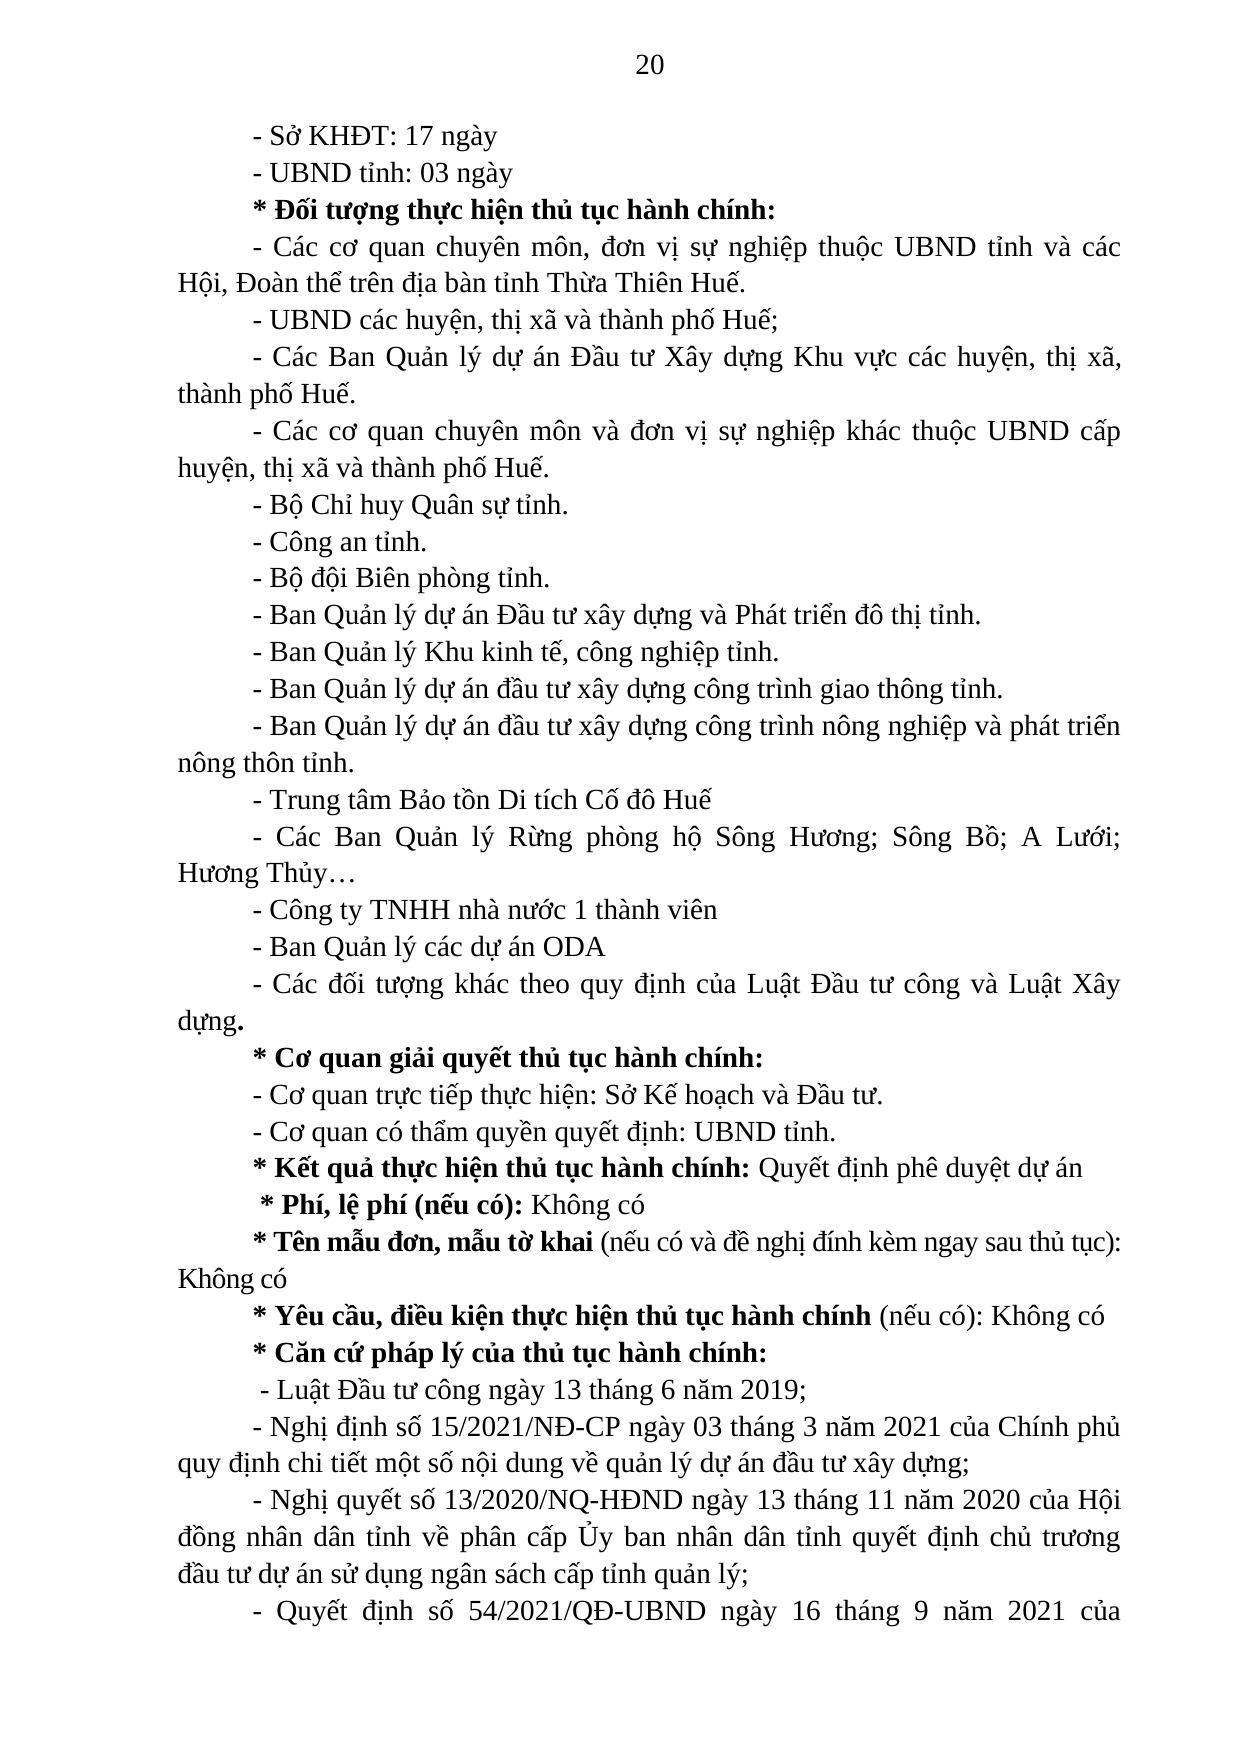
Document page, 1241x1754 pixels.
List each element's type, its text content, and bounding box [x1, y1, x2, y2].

text - Cơ quan có thẩm quyền quyết định: UBND tỉnh. [177, 1114, 1122, 1147]
text - Các đối tượng khác theo quy định của Luật Đầu tư công và Luật Xây dựng. [177, 966, 1122, 1037]
text - Luật Đầu tư công ngày 13 tháng 6 năm 2019; [177, 1372, 1122, 1405]
text * Kết quả thực hiện thủ tục hành chính: Quyết định phê duyệt dự án [177, 1151, 1122, 1184]
text - Ban Quản lý các dự án ODA [177, 929, 1122, 963]
text - Các cơ quan chuyên môn, đơn vị sự nghiệp thuộc UBND tỉnh và các Hội, Đoàn thể trên địa bàn tỉnh Thừa Thiên Huế. [177, 229, 1122, 299]
text - Ban Quản lý dự án đầu tư xây dựng công trình giao thông tỉnh. [177, 671, 1122, 705]
text - Các cơ quan chuyên môn và đơn vị sự nghiệp khác thuộc UBND cấp huyện, thị xã và thành phố Huế. [177, 413, 1122, 483]
text - Ban Quản lý Khu kinh tế, công nghiệp tỉnh. [177, 634, 1122, 668]
text * Tên mẫu đơn, mẫu tờ khai (nếu có và đề nghị đính kèm ngay sau thủ tục): Không có [177, 1224, 1122, 1295]
text - Sở KHĐT: 17 ngày [177, 118, 1122, 152]
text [177, 1593, 1122, 1627]
text - Công ty TNHH nhà nước 1 thành viên [177, 892, 1122, 926]
text - Các Ban Quản lý Rừng phòng hộ Sông Hương; Sông Bồ; A Lưới; Hương Thủy… [177, 819, 1122, 889]
text - UBND tỉnh: 03 ngày [177, 155, 1122, 188]
text - Ban Quản lý dự án đầu tư xây dựng công trình nông nghiệp và phát triển nông thôn tỉnh. [177, 708, 1122, 778]
text - UBND các huyện, thị xã và thành phố Huế; [177, 302, 1122, 336]
text - Bộ đội Biên phòng tỉnh. [177, 561, 1122, 594]
text - Cơ quan trực tiếp thực hiện: Sở Kế hoạch và Đầu tư. [177, 1077, 1122, 1110]
text - Công an tỉnh. [177, 524, 1122, 557]
text - Bộ Chỉ huy Quân sự tỉnh. [177, 487, 1122, 520]
text * Yêu cầu, điều kiện thực hiện thủ tục hành chính (nếu có): Không có [177, 1298, 1122, 1332]
text * Đối tượng thực hiện thủ tục hành chính: [177, 192, 1122, 225]
text - Trung tâm Bảo tồn Di tích Cố đô Huế [177, 782, 1122, 815]
text - Các Ban Quản lý dự án Đầu tư Xây dựng Khu vực các huyện, thị xã, thành phố Huế. [177, 339, 1122, 410]
text * Căn cứ pháp lý của thủ tục hành chính: [177, 1335, 1122, 1368]
text * Phí, lệ phí (nếu có): Không có [177, 1187, 1122, 1221]
text - Nghị định số 15/2021/NĐ-CP ngày 03 tháng 3 năm 2021 của Chính phủ quy định chi tiết một số nội dung về quản lý dự án đầu tư xây dựng; [177, 1409, 1122, 1479]
text * Cơ quan giải quyết thủ tục hành chính: [177, 1040, 1122, 1073]
text - Nghị quyết số 13/2020/NQ-HĐND ngày 13 tháng 11 năm 2020 của Hội đồng nhân dân tỉnh về phân cấp Ủy ban nhân dân tỉnh quyết định chủ trương đầu tư dự án sử dụng ngân sách cấp tỉnh quản lý; [177, 1482, 1122, 1590]
text - Ban Quản lý dự án Đầu tư xây dựng và Phát triển đô thị tỉnh. [177, 597, 1122, 631]
